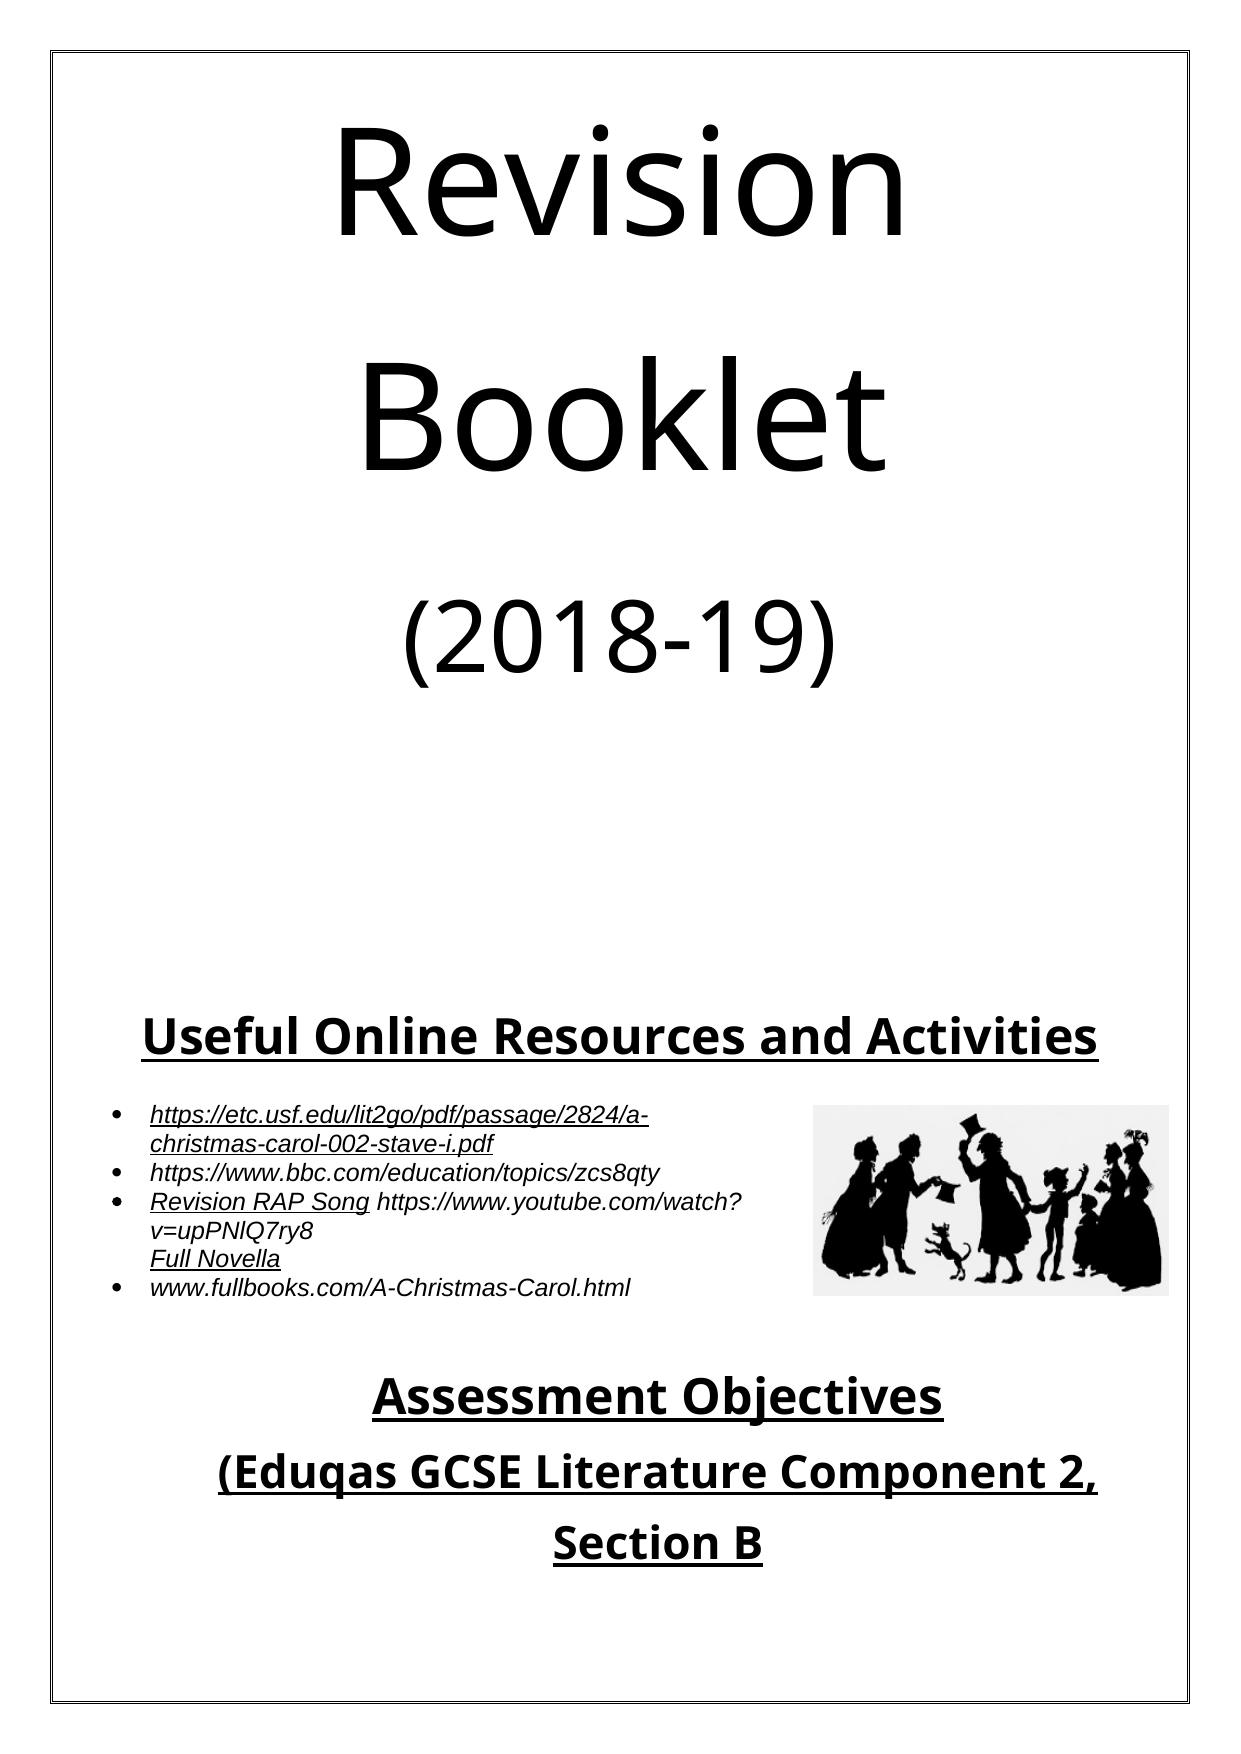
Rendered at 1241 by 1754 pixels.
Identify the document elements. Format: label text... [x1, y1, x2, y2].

text Revision Booklet [75, 75, 1165, 514]
list (Eduqas GCSE Literature Component 2, Section B [150, 1439, 1165, 1573]
list www.fullbooks.com/A-Christmas-Carol.html [112, 1273, 753, 1302]
list https://etc.usf.edu/lit2go/pdf/passage/2824/a-christmas-carol-002-stave-i.pdf [112, 1100, 753, 1158]
list Full Novella [150, 1244, 753, 1273]
list Revision RAP Song https://www.youtube.com/watch?v=upPNlQ7ry8 [112, 1187, 753, 1244]
picture [813, 1105, 1169, 1296]
text (2018-19) [75, 566, 1165, 702]
text Useful Online Resources and Activities [75, 1001, 1165, 1069]
list https://www.bbc.com/education/topics/zcs8qty [112, 1158, 753, 1187]
list Assessment Objectives [150, 1361, 1165, 1429]
